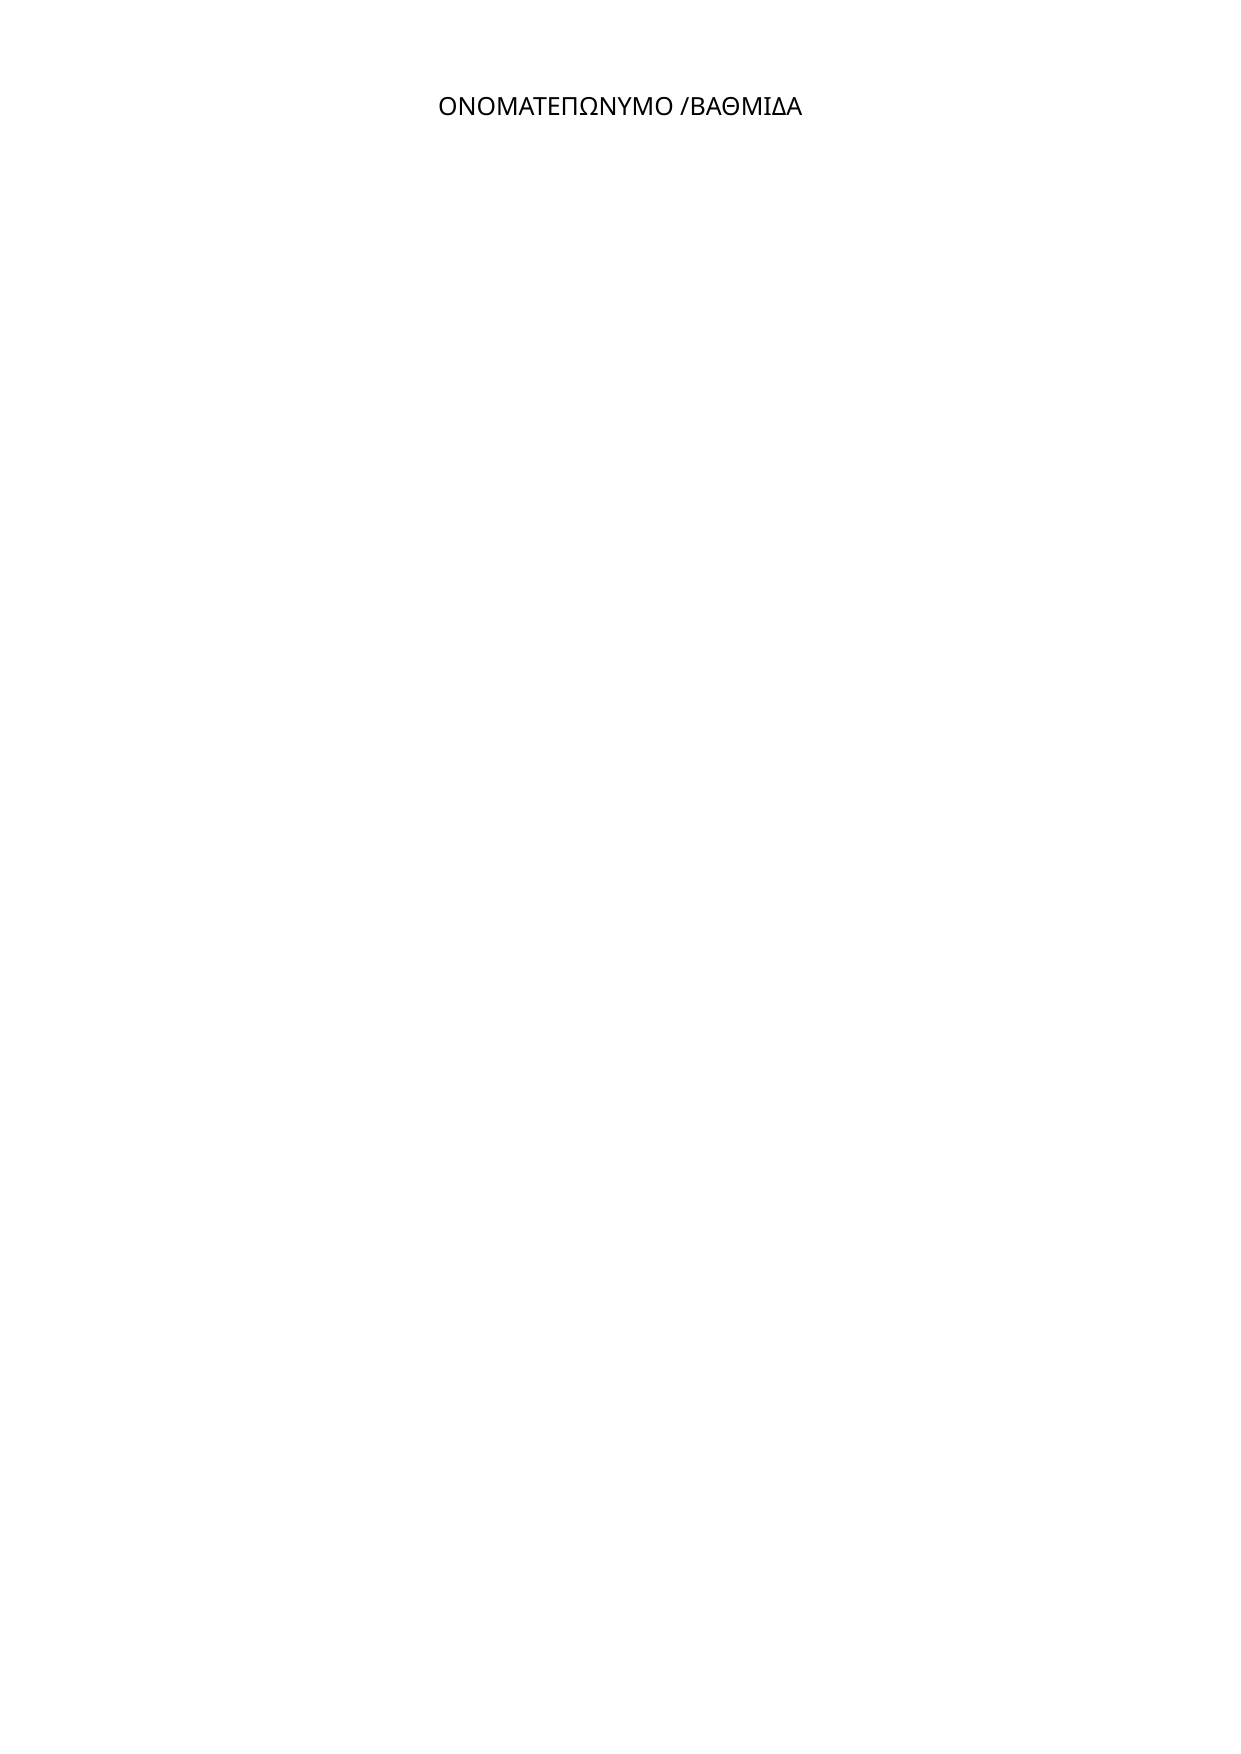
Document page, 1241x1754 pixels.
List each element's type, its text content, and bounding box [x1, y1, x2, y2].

text ΟΝΟΜΑΤΕΠΩΝΥΜΟ /ΒΑΘΜΙΔΑ [118, 89, 1122, 123]
